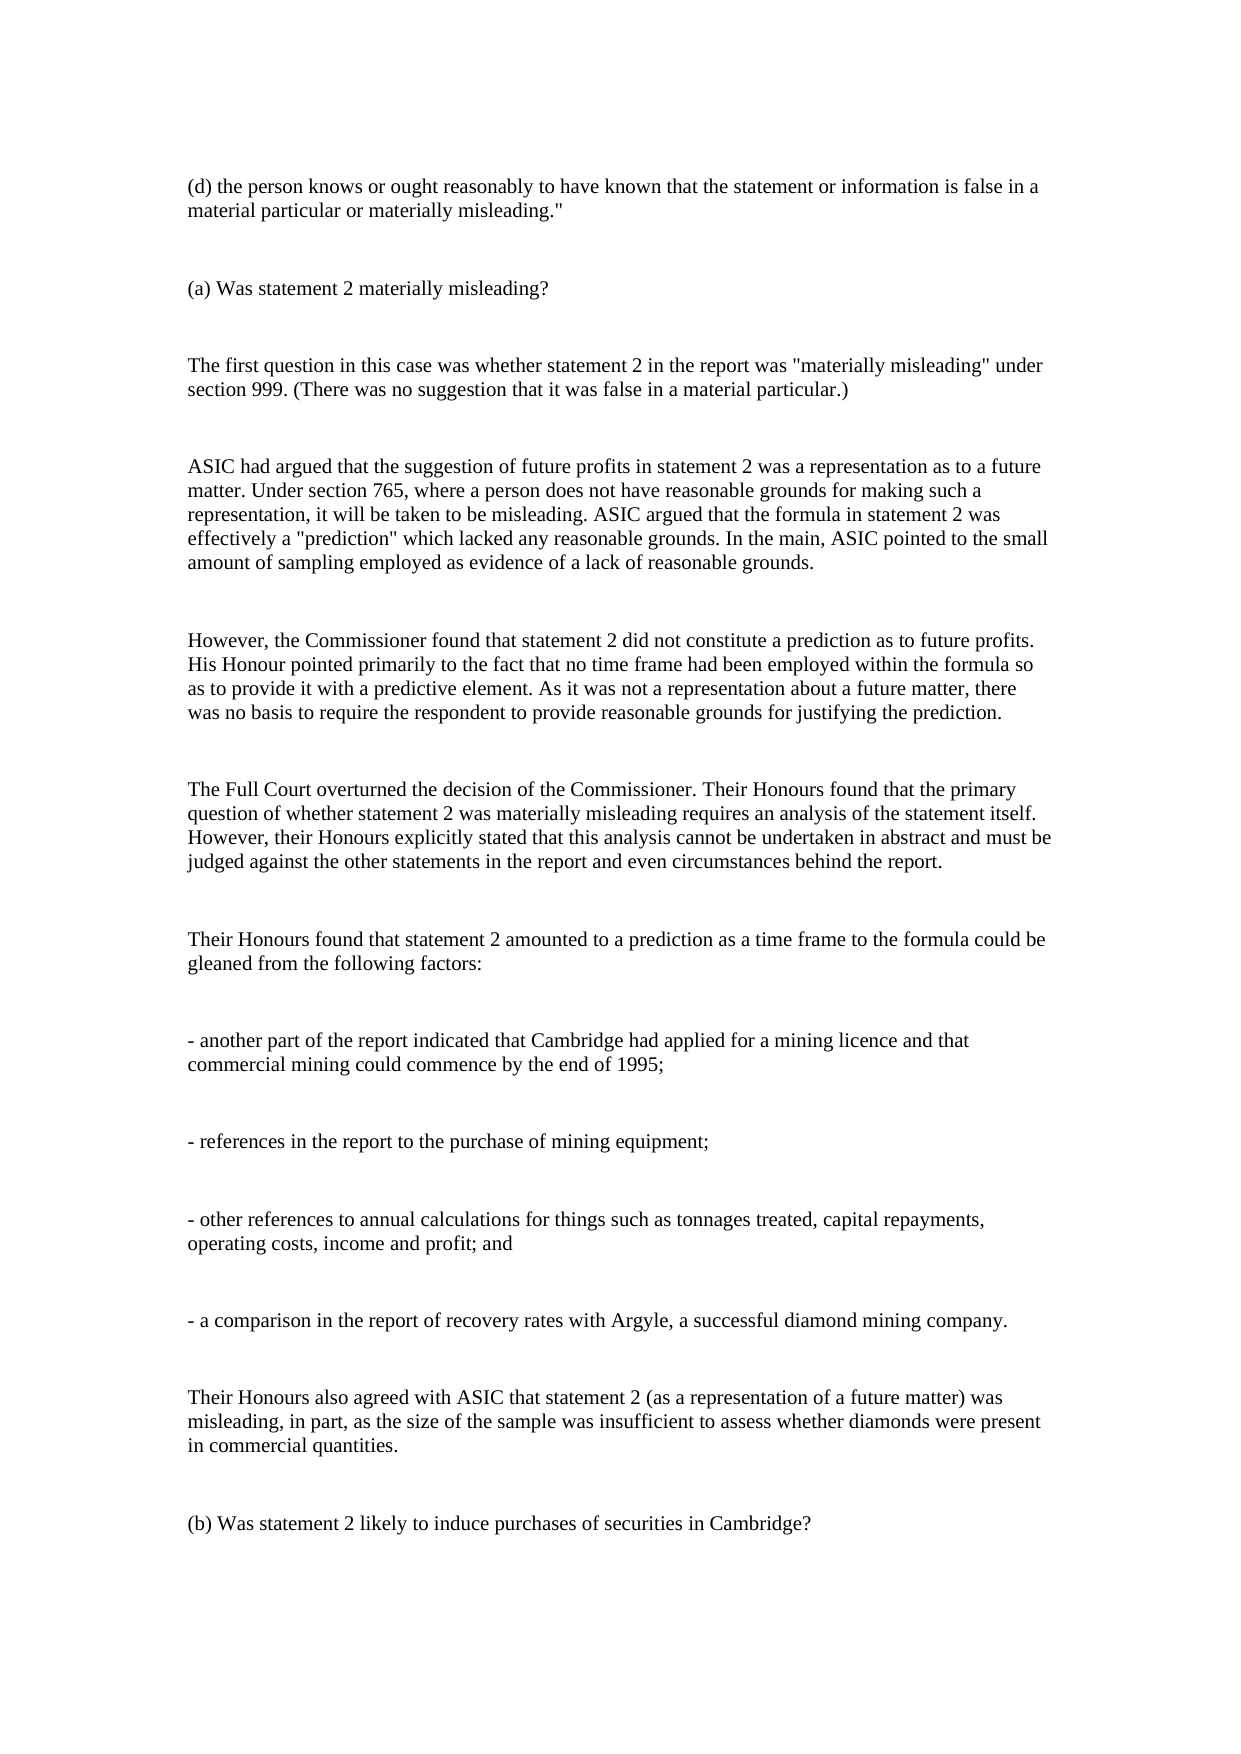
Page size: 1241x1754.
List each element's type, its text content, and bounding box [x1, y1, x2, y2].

text - another part of the report indicated that Cambridge had applied for a mining licence and that commercial mining could commence by the end of 1995; [187, 1004, 1053, 1076]
text Their Honours found that statement 2 amounted to a prediction as a time frame to the formula could be gleaned from the following factors: [187, 902, 1053, 975]
text (a) Was statement 2 materially misleading? [187, 251, 1053, 299]
text Their Honours also agreed with ASIC that statement 2 (as a representation of a future matter) was misleading, in part, as the size of the sample was insufficient to assess whether diamonds were present in commercial quantities. [187, 1361, 1053, 1457]
text However, the Commissioner found that statement 2 did not constitute a prediction as to future profits. His Honour pointed primarily to the fact that no time frame had been employed within the formula so as to provide it with a predictive element. As it was not a representation about a future matter, there was no basis to require the respondent to provide reasonable grounds for justifying the prediction. [187, 603, 1053, 724]
text - references in the report to the purchase of mining equipment; [187, 1105, 1053, 1153]
text The first question in this case was whether statement 2 in the report was "materially misleading" under section 999. (There was no suggestion that it was false in a material particular.) [187, 329, 1053, 401]
text (d) the person knows or ought reasonably to have known that the statement or information is false in a material particular or materially misleading." [187, 150, 1053, 222]
text (b) Was statement 2 likely to induce purchases of securities in Cambridge? [187, 1487, 1053, 1535]
text The Full Court overturned the decision of the Commissioner. Their Honours found that the primary question of whether statement 2 was materially misleading requires an analysis of the statement itself. However, their Honours explicitly stated that this analysis cannot be undertaken in abstract and must be judged against the other statements in the report and even circumstances behind the report. [187, 753, 1053, 873]
text - other references to annual calculations for things such as tonnages treated, capital repayments, operating costs, income and profit; and [187, 1182, 1053, 1255]
text ASIC had argued that the suggestion of future profits in statement 2 was a representation as to a future matter. Under section 765, where a person does not have reasonable grounds for making such a representation, it will be taken to be misleading. ASIC argued that the formula in statement 2 was effectively a "prediction" which lacked any reasonable grounds. In the main, ASIC pointed to the small amount of sampling employed as evidence of a lack of reasonable grounds. [187, 430, 1053, 574]
text - a comparison in the report of recovery rates with Argyle, a successful diamond mining company. [187, 1284, 1053, 1332]
